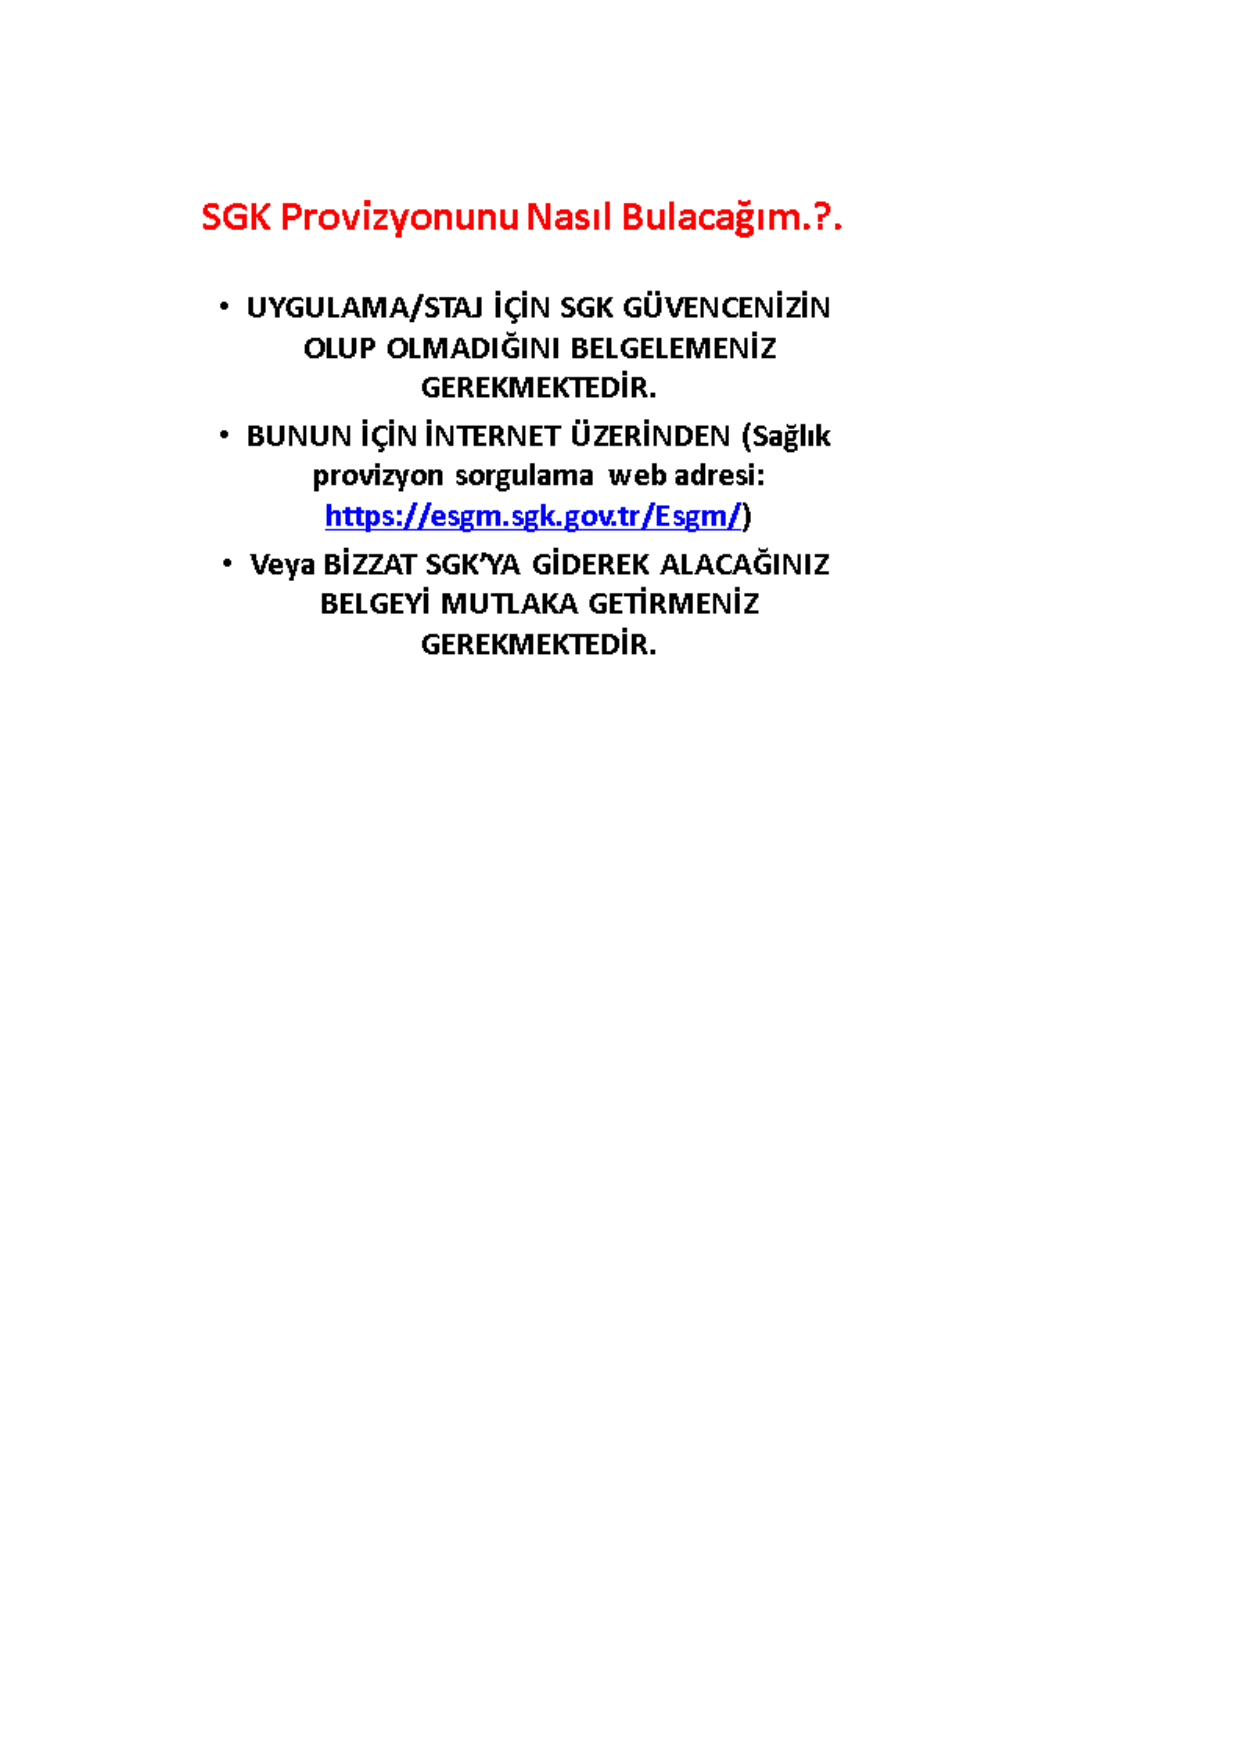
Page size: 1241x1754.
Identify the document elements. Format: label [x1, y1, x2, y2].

picture [147, 147, 898, 711]
